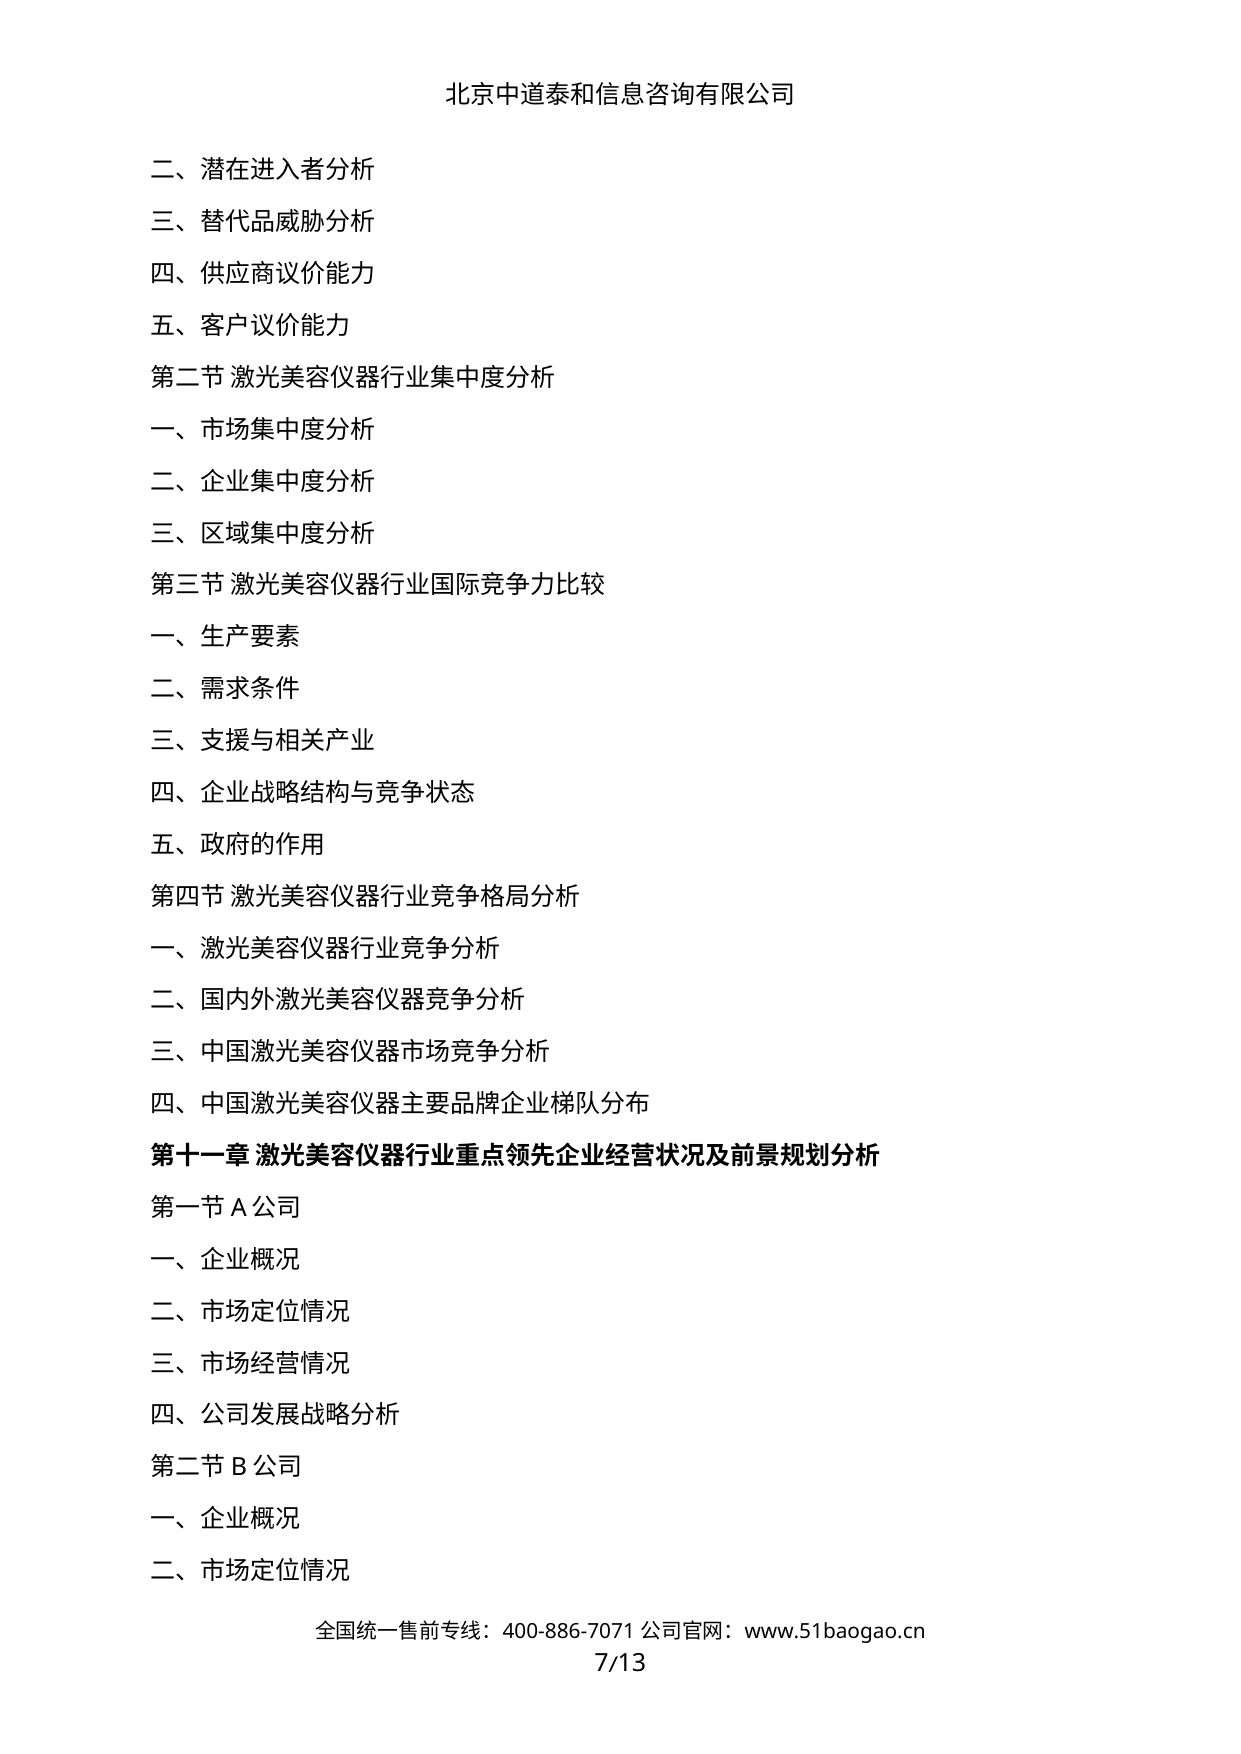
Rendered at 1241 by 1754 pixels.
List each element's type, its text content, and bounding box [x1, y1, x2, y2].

text 第二节 激光美容仪器行业集中度分析 [150, 357, 1090, 394]
text 三、区域集中度分析 [150, 513, 1090, 549]
text 二、市场定位情况 [150, 1291, 1090, 1327]
text 三、中国激光美容仪器市场竞争分析 [150, 1032, 1090, 1068]
text 五、客户议价能力 [150, 306, 1090, 342]
text 三、支援与相关产业 [150, 721, 1090, 757]
text 三、替代品威胁分析 [150, 202, 1090, 238]
text 四、供应商议价能力 [150, 254, 1090, 290]
text 一、生产要素 [150, 617, 1090, 653]
text 四、公司发展战略分析 [150, 1395, 1090, 1431]
text 二、国内外激光美容仪器竞争分析 [150, 980, 1090, 1016]
text 第二节 B公司 [150, 1447, 1090, 1483]
text 二、需求条件 [150, 669, 1090, 705]
text 第四节 激光美容仪器行业竞争格局分析 [150, 876, 1090, 912]
text 二、市场定位情况 [150, 1551, 1090, 1587]
text 一、市场集中度分析 [150, 409, 1090, 446]
text 一、激光美容仪器行业竞争分析 [150, 928, 1090, 964]
text 四、企业战略结构与竞争状态 [150, 772, 1090, 809]
text 二、潜在进入者分析 [150, 150, 1090, 186]
text 五、政府的作用 [150, 824, 1090, 861]
text 四、中国激光美容仪器主要品牌企业梯队分布 [150, 1084, 1090, 1120]
text 第一节 A公司 [150, 1187, 1090, 1224]
text 一、企业概况 [150, 1239, 1090, 1276]
text 第十一章 激光美容仪器行业重点领先企业经营状况及前景规划分析 [150, 1136, 1090, 1172]
text 一、企业概况 [150, 1499, 1090, 1535]
text 三、市场经营情况 [150, 1343, 1090, 1379]
text 第三节 激光美容仪器行业国际竞争力比较 [150, 565, 1090, 601]
text 二、企业集中度分析 [150, 461, 1090, 497]
